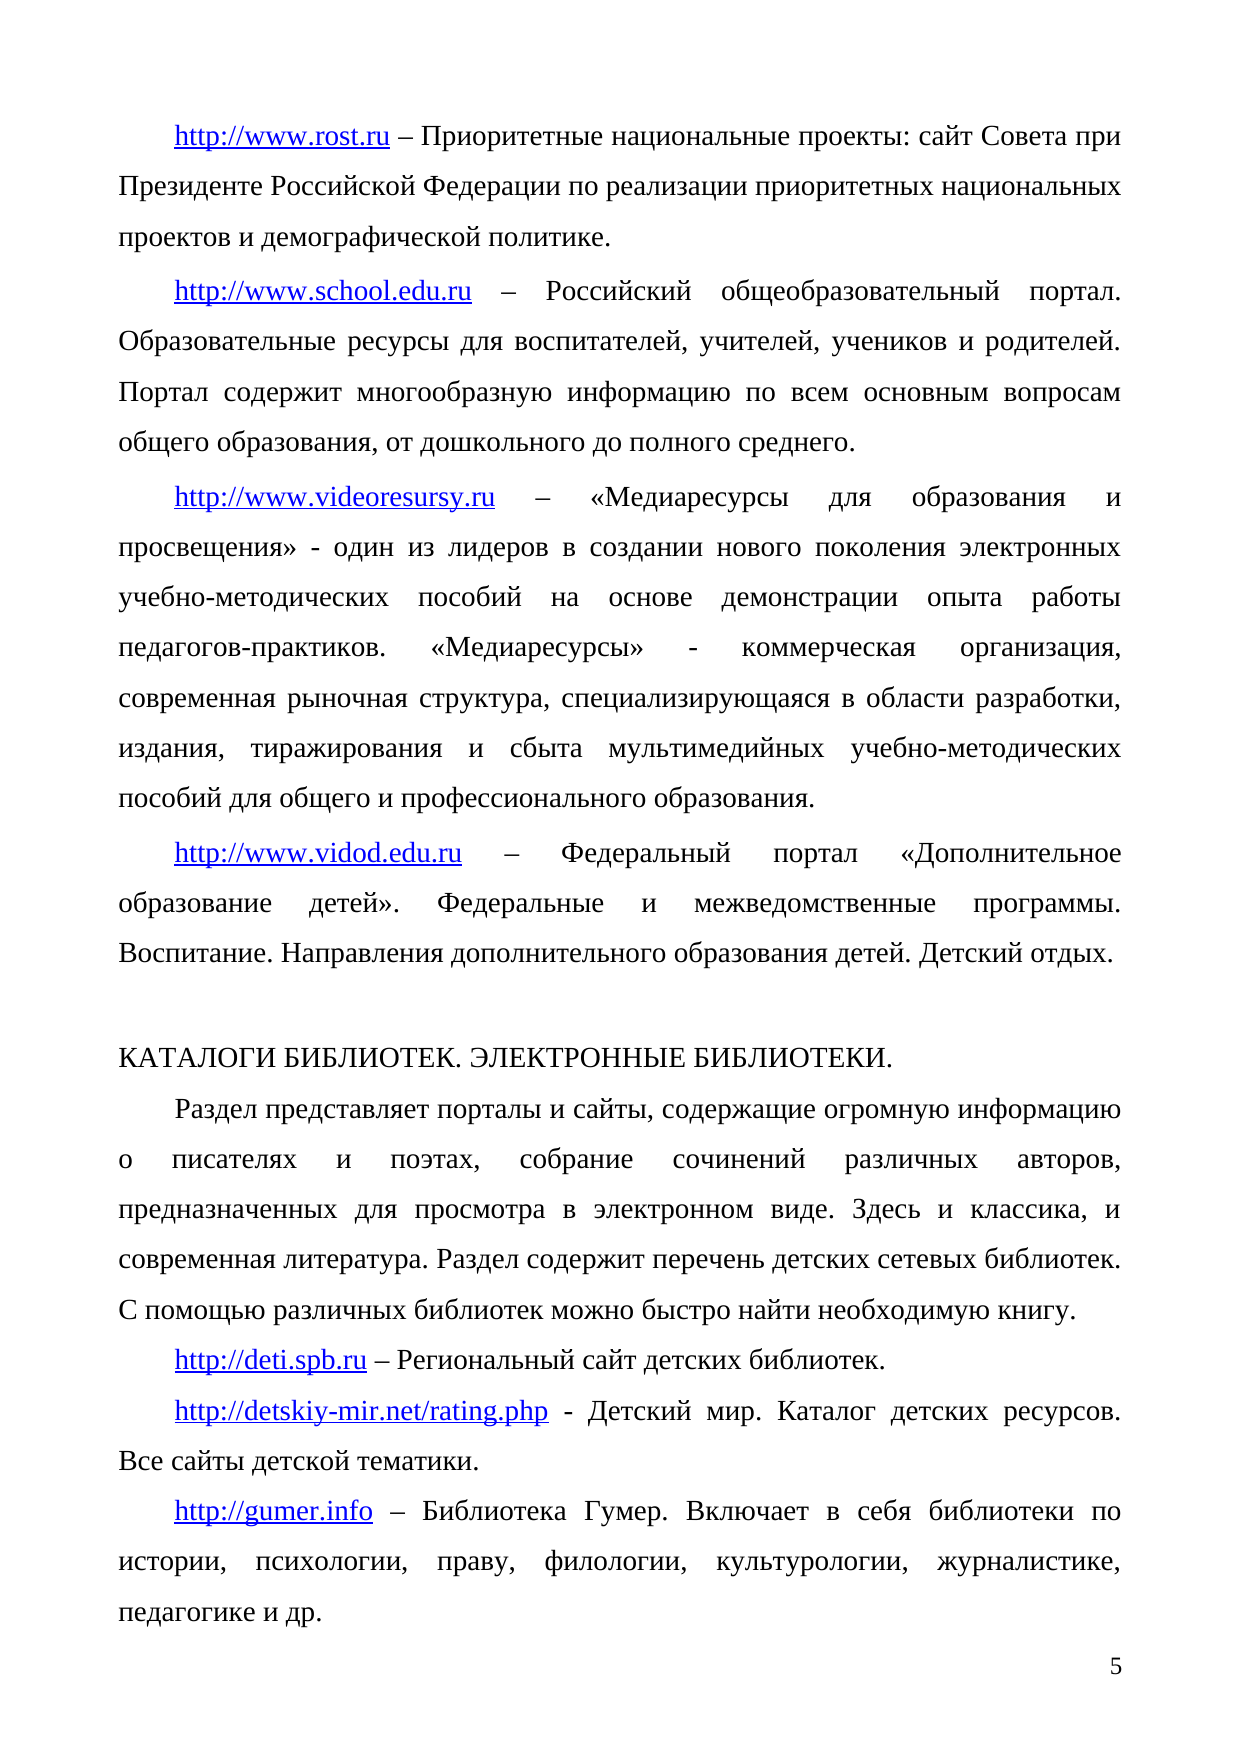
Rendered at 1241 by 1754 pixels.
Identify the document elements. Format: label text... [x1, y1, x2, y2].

text http://www.rost.ru – Приоритетные национальные проекты: сайт Совета при Президенте Российской Федерации по реализации приоритетных национальных проектов и демографической политике. [118, 118, 1122, 252]
text http://gumer.info – Библиотека Гумер. Включает в себя библиотеки по истории, психологии, праву, филологии, культурологии, журналистике, педагогике и др. [118, 1493, 1122, 1627]
text http://detskiy-mir.net/rating.php - Детский мир. Каталог детских ресурсов. Все сайты детской тематики. [118, 1393, 1122, 1476]
text КАТАЛОГИ БИБЛИОТЕК. ЭЛЕКТРОННЫЕ БИБЛИОТЕКИ. [118, 1040, 1122, 1074]
text http://www.vidod.edu.ru – Федеральный портал «Дополнительное образование детей». Федеральные и межведомственные программы. Воспитание. Направления дополнительного образования детей. Детский отдых. [118, 835, 1122, 969]
text http://www.school.edu.ru – Российский общеобразовательный портал. Образовательные ресурсы для воспитателей, учителей, учеников и родителей. Портал содержит многообразную информацию по всем основным вопросам общего образования, от дошкольного до полного среднего. [118, 273, 1122, 458]
text http://deti.spb.ru – Региональный сайт детских библиотек. [174, 1342, 1122, 1376]
text http://www.videoresursy.ru – «Медиаресурсы для образования и просвещения» - один из лидеров в создании нового поколения электронных учебно-методических пособий на основе демонстрации опыта работы педагогов-практиков. «Медиаресурсы» - коммерческая организация, современная рыночная структура, специализирующаяся в области разработки, издания, тиражирования и сбыта мультимедийных учебно-методических пособий для общего и профессионального образования. [118, 479, 1122, 814]
text Раздел представляет порталы и сайты, содержащие огромную информацию о писателях и поэтах, собрание сочинений различных авторов, предназначенных для просмотра в электронном виде. Здесь и классика, и современная литература. Раздел содержит перечень детских сетевых библиотек. С помощью различных библиотек можно быстро найти необходимую книгу. [118, 1091, 1122, 1326]
